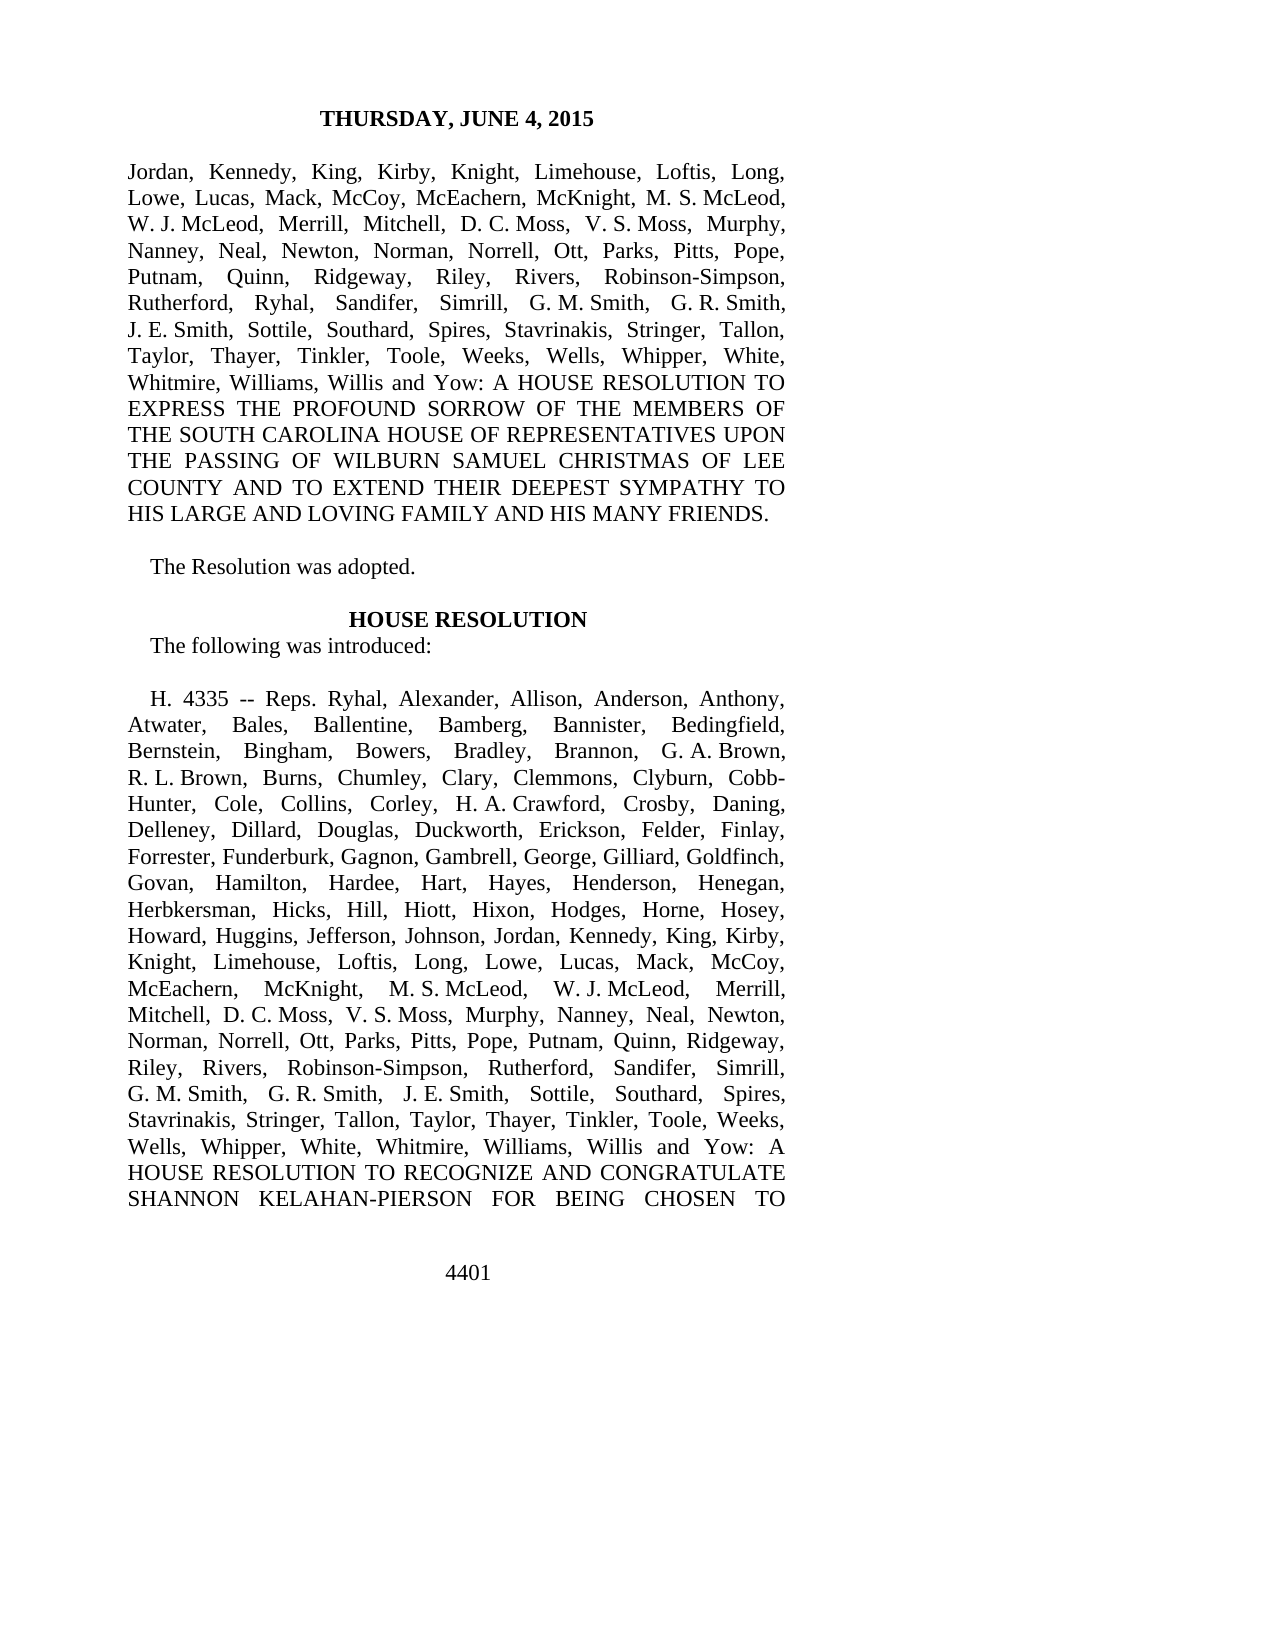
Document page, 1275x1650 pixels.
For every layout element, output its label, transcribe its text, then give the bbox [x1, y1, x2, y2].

text The Resolution was adopted. [127, 553, 786, 579]
text HOUSE RESOLUTION [127, 606, 786, 632]
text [127, 158, 786, 527]
text The following was introduced: [127, 632, 786, 658]
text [127, 685, 786, 1212]
